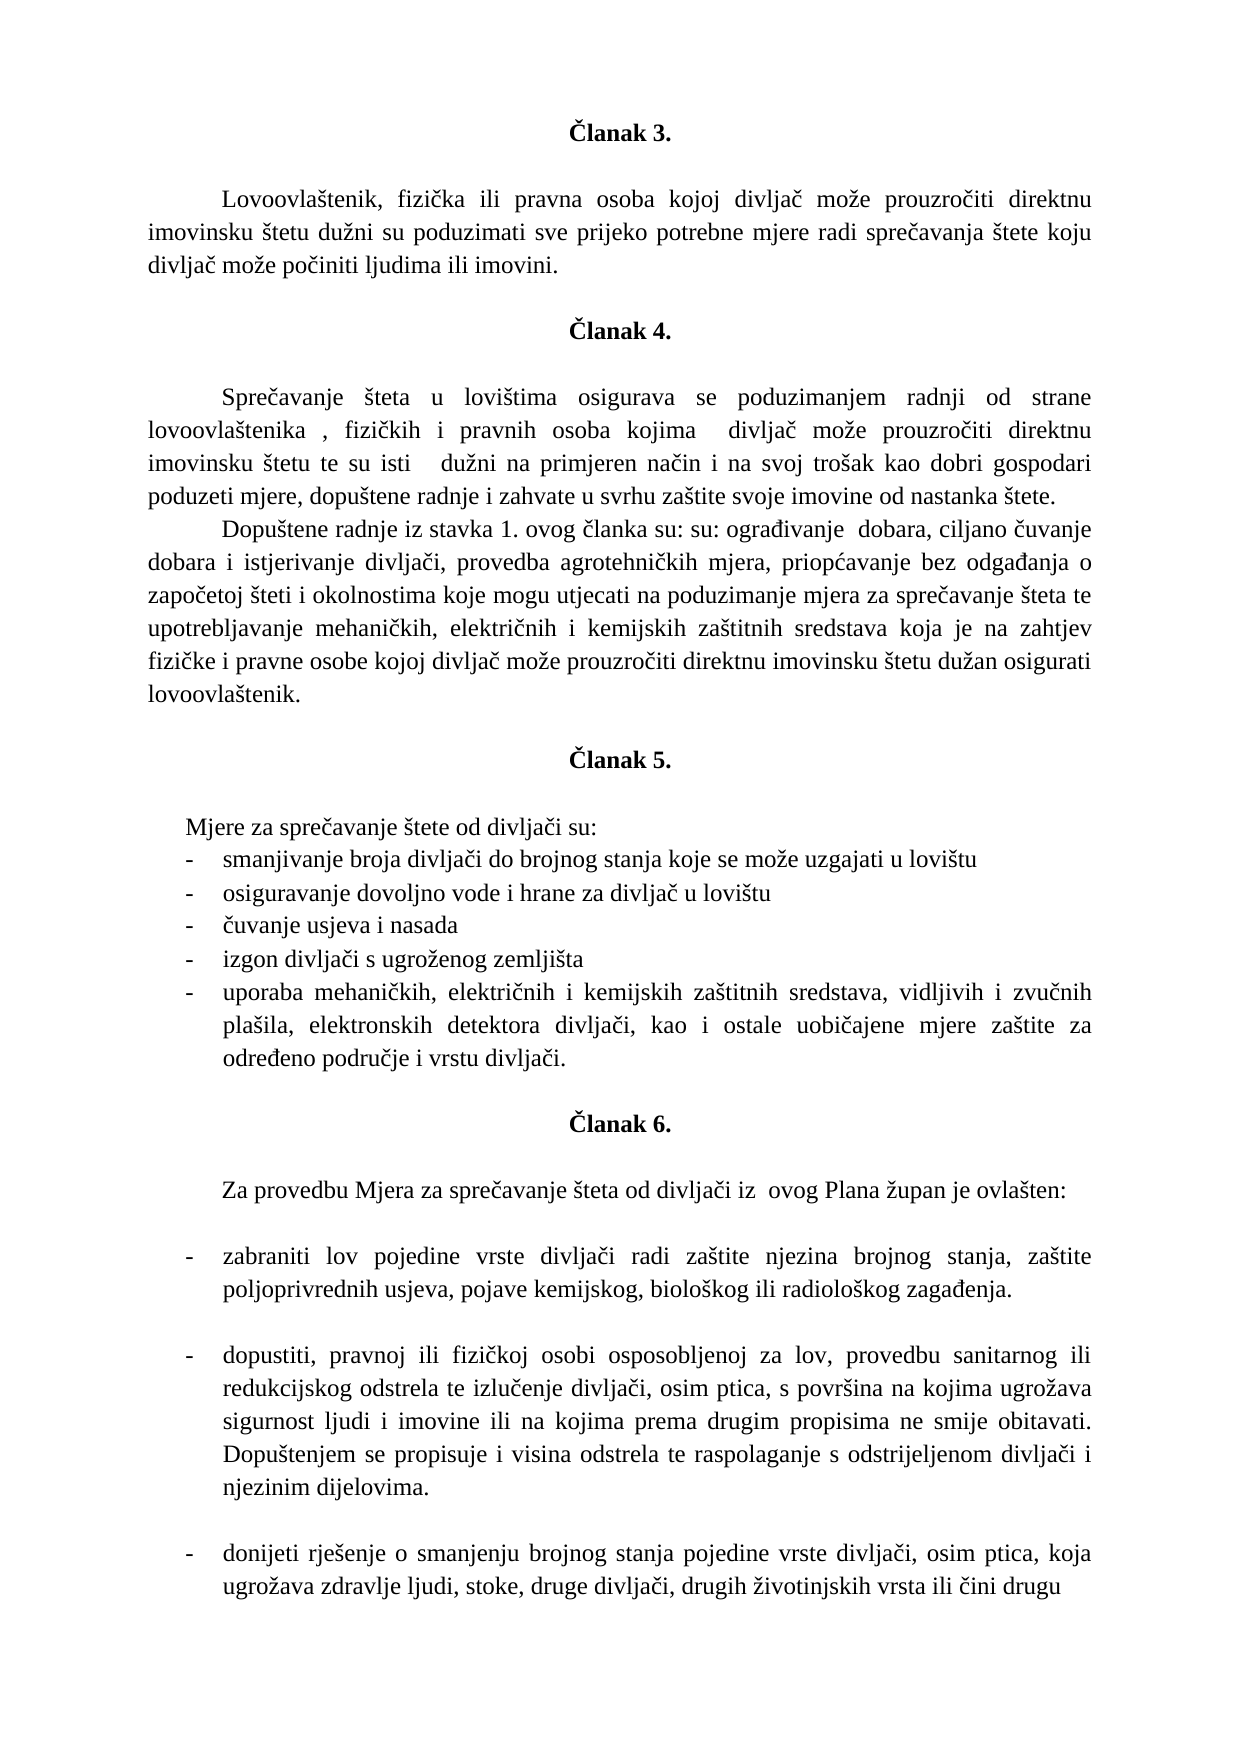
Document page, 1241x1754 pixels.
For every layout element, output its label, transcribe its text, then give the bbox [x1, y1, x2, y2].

text Sprečavanje šteta u lovištima osigurava se poduzimanjem radnji od strane lovoovlaštenika , fizičkih i pravnih osoba kojima divljač može prouzročiti direktnu imovinsku štetu te su isti dužni na primjeren način i na svoj trošak kao dobri gospodari poduzeti mjere, dopuštene radnje i zahvate u svrhu zaštite svoje imovine od nastanka štete. [148, 382, 1093, 510]
text Dopuštene radnje iz stavka 1. ovog članka su: su: ograđivanje dobara, ciljano čuvanje dobara i istjerivanje divljači, provedba agrotehničkih mjera, priopćavanje bez odgađanja o započetoj šteti i okolnostima koje mogu utjecati na poduzimanje mjera za sprečavanje šteta te upotrebljavanje mehaničkih, električnih i kemijskih zaštitnih sredstava koja je na zahtjev fizičke i pravne osobe kojoj divljač može prouzročiti direktnu imovinsku štetu dužan osigurati lovoovlaštenik. [148, 514, 1093, 708]
list uporaba mehaničkih, električnih i kemijskih zaštitnih sredstava, vidljivih i zvučnih plašila, elektronskih detektora divljači, kao i ostale uobičajene mjere zaštite za određeno područje i vrstu divljači. [185, 977, 1093, 1071]
text Članak 4. [148, 316, 1093, 345]
text Članak 6. [148, 1109, 1093, 1137]
list zabraniti lov pojedine vrste divljači radi zaštite njezina brojnog stanja, zaštite poljoprivrednih usjeva, pojave kemijskog, biološkog ili radiološkog zagađenja. [185, 1241, 1093, 1303]
text Članak 3. [148, 118, 1093, 147]
list donijeti rješenje o smanjenju brojnog stanja pojedine vrste divljači, osim ptica, koja ugrožava zdravlje ljudi, stoke, druge divljači, drugih životinjskih vrsta ili čini drugu [185, 1538, 1093, 1600]
text Lovoovlaštenik, fizička ili pravna osoba kojoj divljač može prouzročiti direktnu imovinsku štetu dužni su poduzimati sve prijeko potrebne mjere radi sprečavanja štete koju divljač može počiniti ljudima ili imovini. [148, 184, 1093, 279]
list čuvanje usjeva i nasada [185, 911, 1093, 939]
list osiguravanje dovoljno vode i hrane za divljač u lovištu [185, 878, 1093, 906]
text Mjere za sprečavanje štete od divljači su: [148, 812, 1093, 840]
text Članak 5. [148, 746, 1093, 774]
list smanjivanje broja divljači do brojnog stanja koje se može uzgajati u lovištu [185, 844, 1093, 873]
list dopustiti, pravnoj ili fizičkoj osobi osposobljenoj za lov, provedbu sanitarnog ili redukcijskog odstrela te izlučenje divljači, osim ptica, s površina na kojima ugrožava sigurnost ljudi i imovine ili na kojima prema drugim propisima ne smije obitavati. Dopuštenjem se propisuje i visina odstrela te raspolaganje s odstrijeljenom divljači i njezinim dijelovima. [185, 1340, 1093, 1501]
list izgon divljači s ugroženog zemljišta [185, 944, 1093, 972]
text Za provedbu Mjera za sprečavanje šteta od divljači iz ovog Plana župan je ovlašten: [148, 1175, 1093, 1203]
